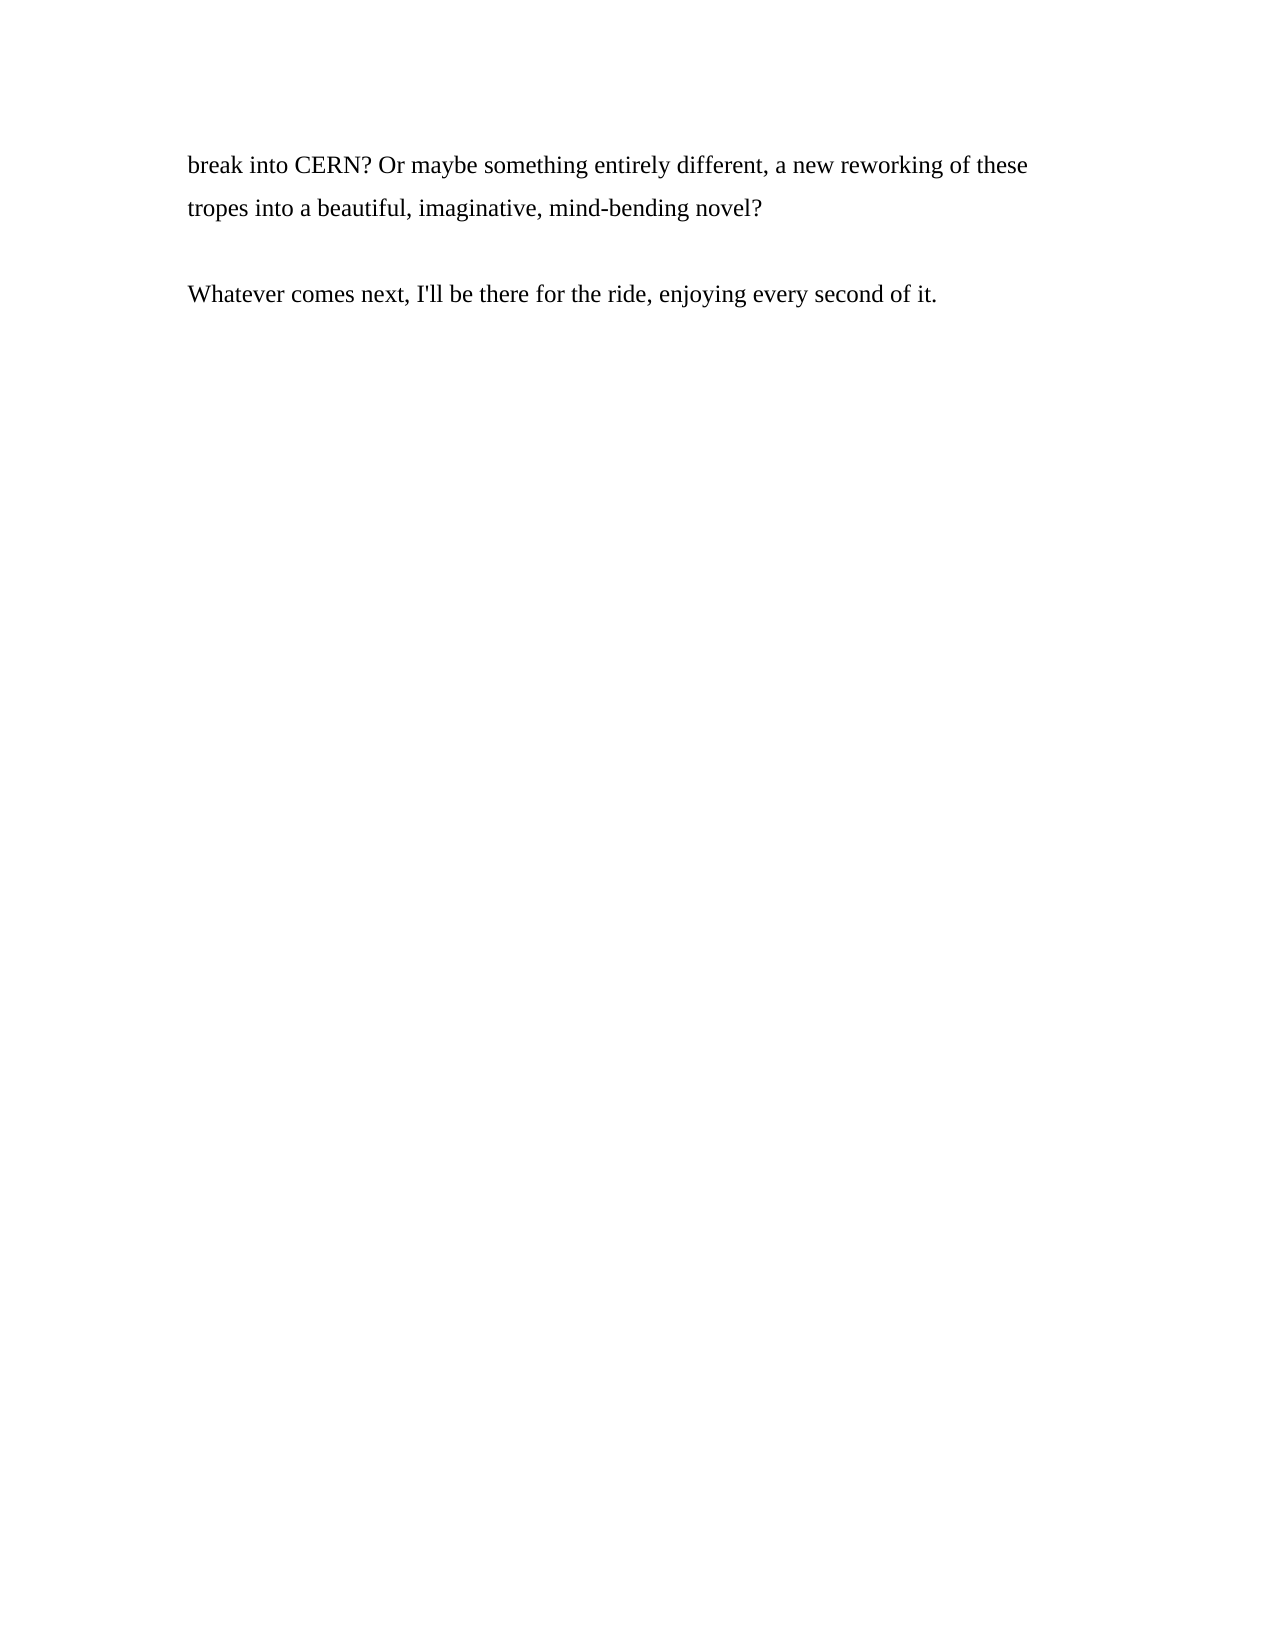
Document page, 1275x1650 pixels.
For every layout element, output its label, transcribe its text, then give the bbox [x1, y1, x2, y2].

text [187, 150, 1087, 222]
text Whatever comes next, I'll be there for the ride, enjoying every second of it. [187, 279, 1087, 308]
